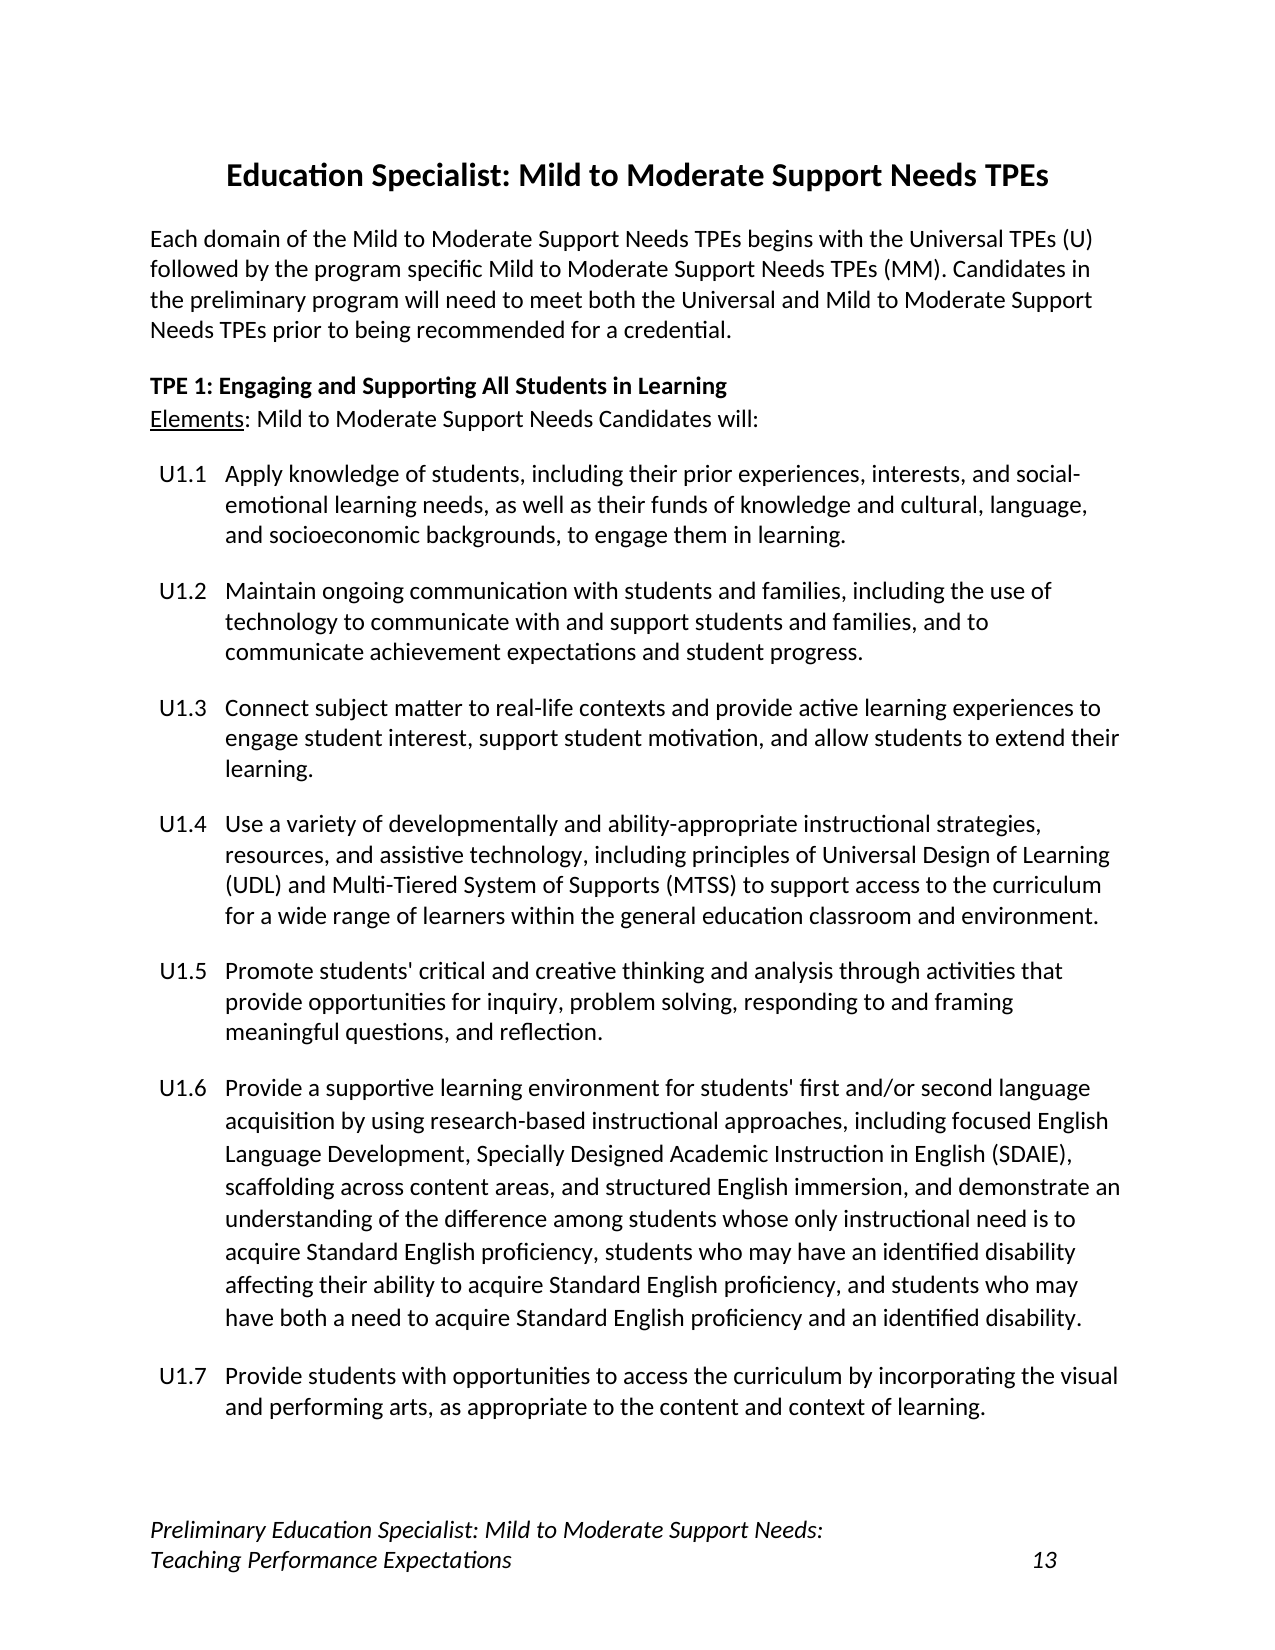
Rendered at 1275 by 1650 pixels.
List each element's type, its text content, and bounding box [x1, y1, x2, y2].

list U1.4 Use a variety of developmentally and ability-appropriate instructional strategies, resources, and assistive technology, including principles of Universal Design of Learning (UDL) and Multi-Tiered System of Supports (MTSS) to support access to the curriculum for a wide range of learners within the general education classroom and environment. [159, 808, 1125, 930]
list U1.5 Promote students' critical and creative thinking and analysis through activities that provide opportunities for inquiry, problem solving, responding to and framing meaningful questions, and reflection. [159, 955, 1125, 1047]
subtitle Education Specialist: Mild to Moderate Support Needs TPEs [150, 154, 1125, 195]
list U1.3 Connect subject matter to real-life contexts and provide active learning experiences to engage student interest, support student motivation, and allow students to extend their learning. [159, 692, 1125, 783]
text Elements: Mild to Moderate Support Needs Candidates will: [150, 403, 1125, 434]
text U1.6 Provide a supportive learning environment for students' first and/or second language acquisition by using research-based instructional approaches, including focused English Language Development, Specially Designed Academic Instruction in English (SDAIE), scaffolding across content areas, and structured English immersion, and demonstrate an understanding of the difference among students whose only instructional need is to acquire Standard English proficiency, students who may have an identified disability affecting their ability to acquire Standard English proficiency, and students who may have both a need to acquire Standard English proficiency and an identified disability. [159, 1072, 1125, 1333]
list U1.1 Apply knowledge of students, including their prior experiences, interests, and social-emotional learning needs, as well as their funds of knowledge and cultural, language, and socioeconomic backgrounds, to engage them in learning. [159, 459, 1125, 550]
list U1.7 Provide students with opportunities to access the curriculum by incorporating the visual and performing arts, as appropriate to the content and context of learning. [159, 1360, 1125, 1421]
text TPE 1: Engaging and Supporting All Students in Learning [150, 370, 1125, 401]
list U1.2 Maintain ongoing communication with students and families, including the use of technology to communicate with and support students and families, and to communicate achievement expectations and student progress. [159, 575, 1125, 667]
text Each domain of the Mild to Moderate Support Needs TPEs begins with the Universal TPEs (U) followed by the program specific Mild to Moderate Support Needs TPEs (MM). Candidates in the preliminary program will need to meet both the Universal and Mild to Moderate Support Needs TPEs prior to being recommended for a credential. [150, 223, 1125, 345]
